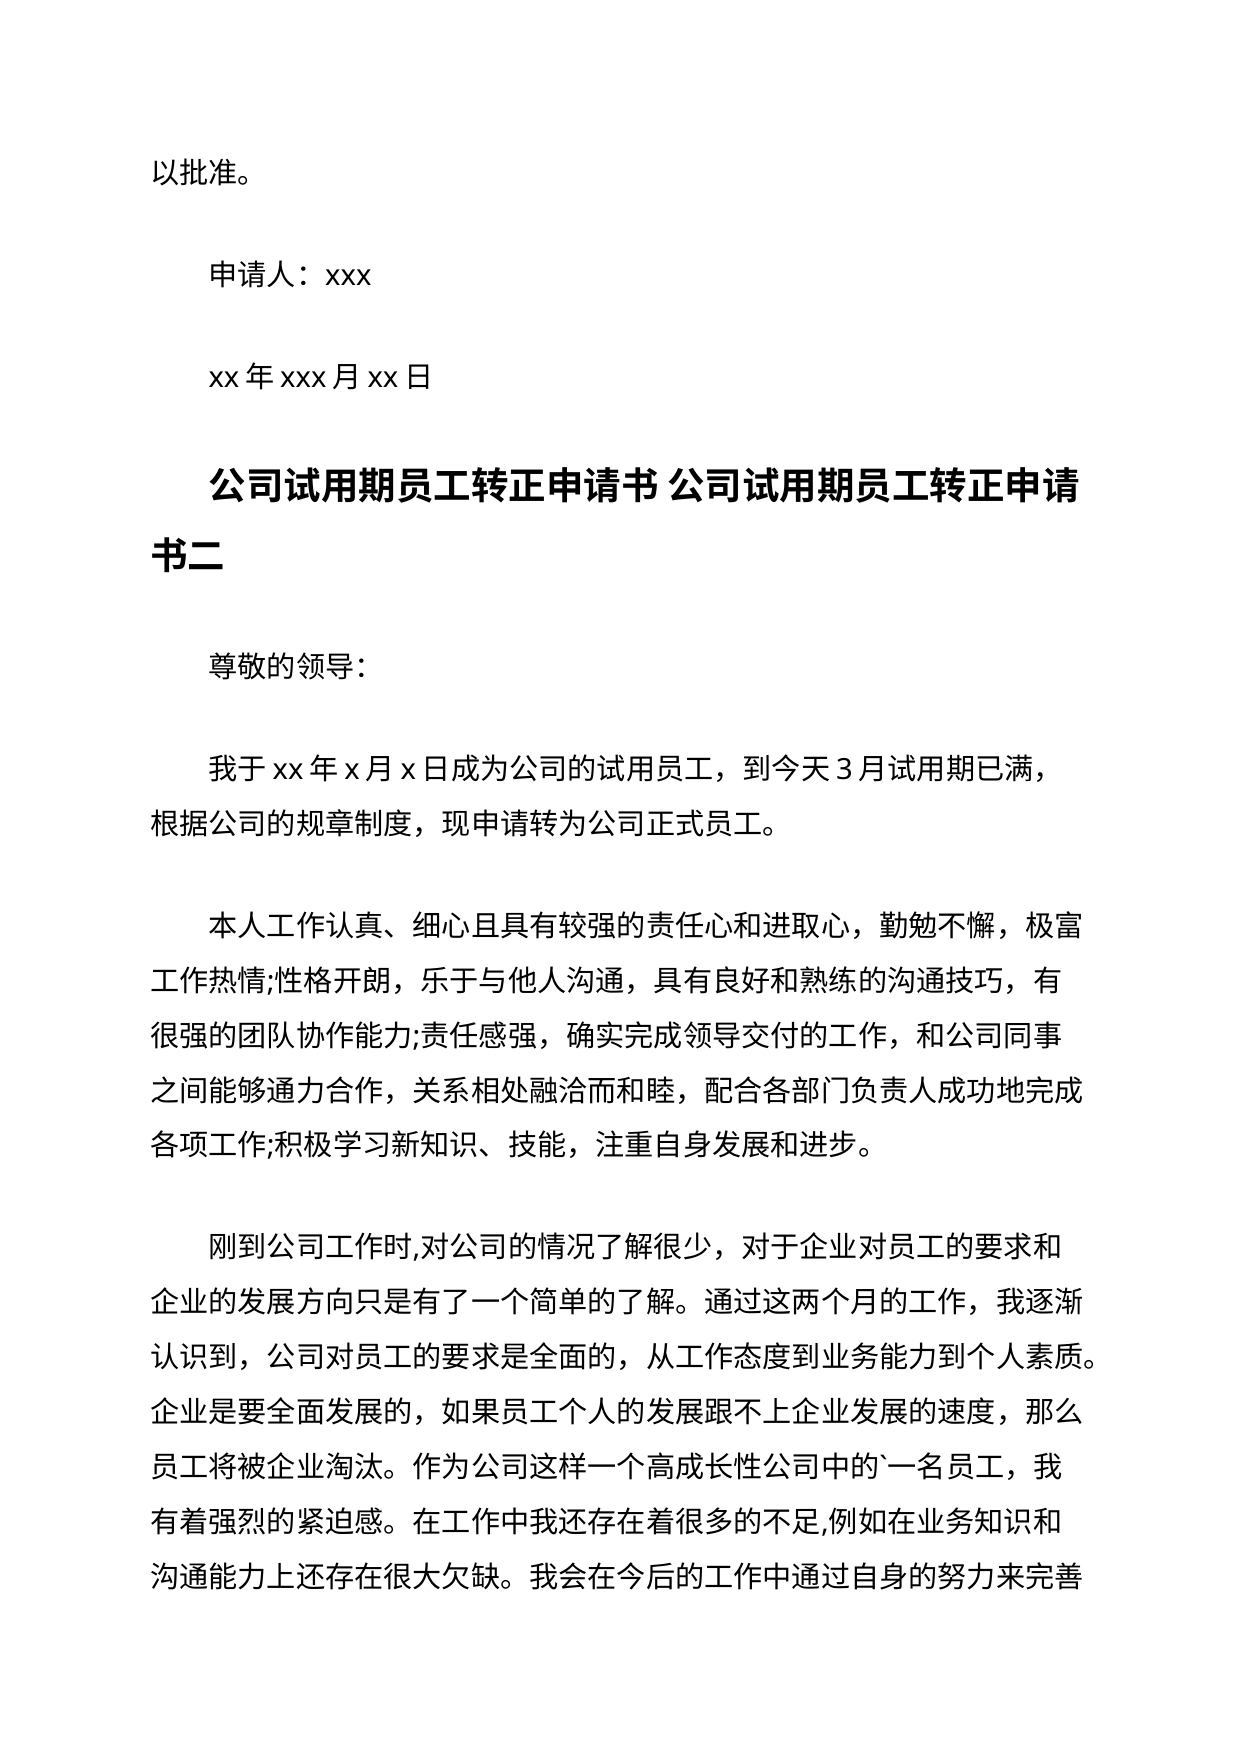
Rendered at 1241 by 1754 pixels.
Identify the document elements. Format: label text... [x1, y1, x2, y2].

text 本人工作认真、细心且具有较强的责任心和进取心，勤勉不懈，极富工作热情;性格开朗，乐于与他人沟通，具有良好和熟练的沟通技巧，有很强的团队协作能力;责任感强，确实完成领导交付的工作，和公司同事之间能够通力合作，关系相处融洽而和睦，配合各部门负责人成功地完成各项工作;积极学习新知识、技能，注重自身发展和进步。 [150, 902, 1090, 1164]
text 尊敬的领导： [150, 644, 1090, 686]
text 我于xx年x月x日成为公司的试用员工，到今天3月试用期已满，根据公司的规章制度，现申请转为公司正式员工。 [150, 745, 1090, 843]
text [150, 150, 1090, 192]
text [150, 1224, 1090, 1596]
text xx年xxx月xx日 [150, 354, 1090, 396]
text 公司试用期员工转正申请书 公司试用期员工转正申请书二 [150, 456, 1090, 581]
text 申请人：xxx [150, 252, 1090, 294]
